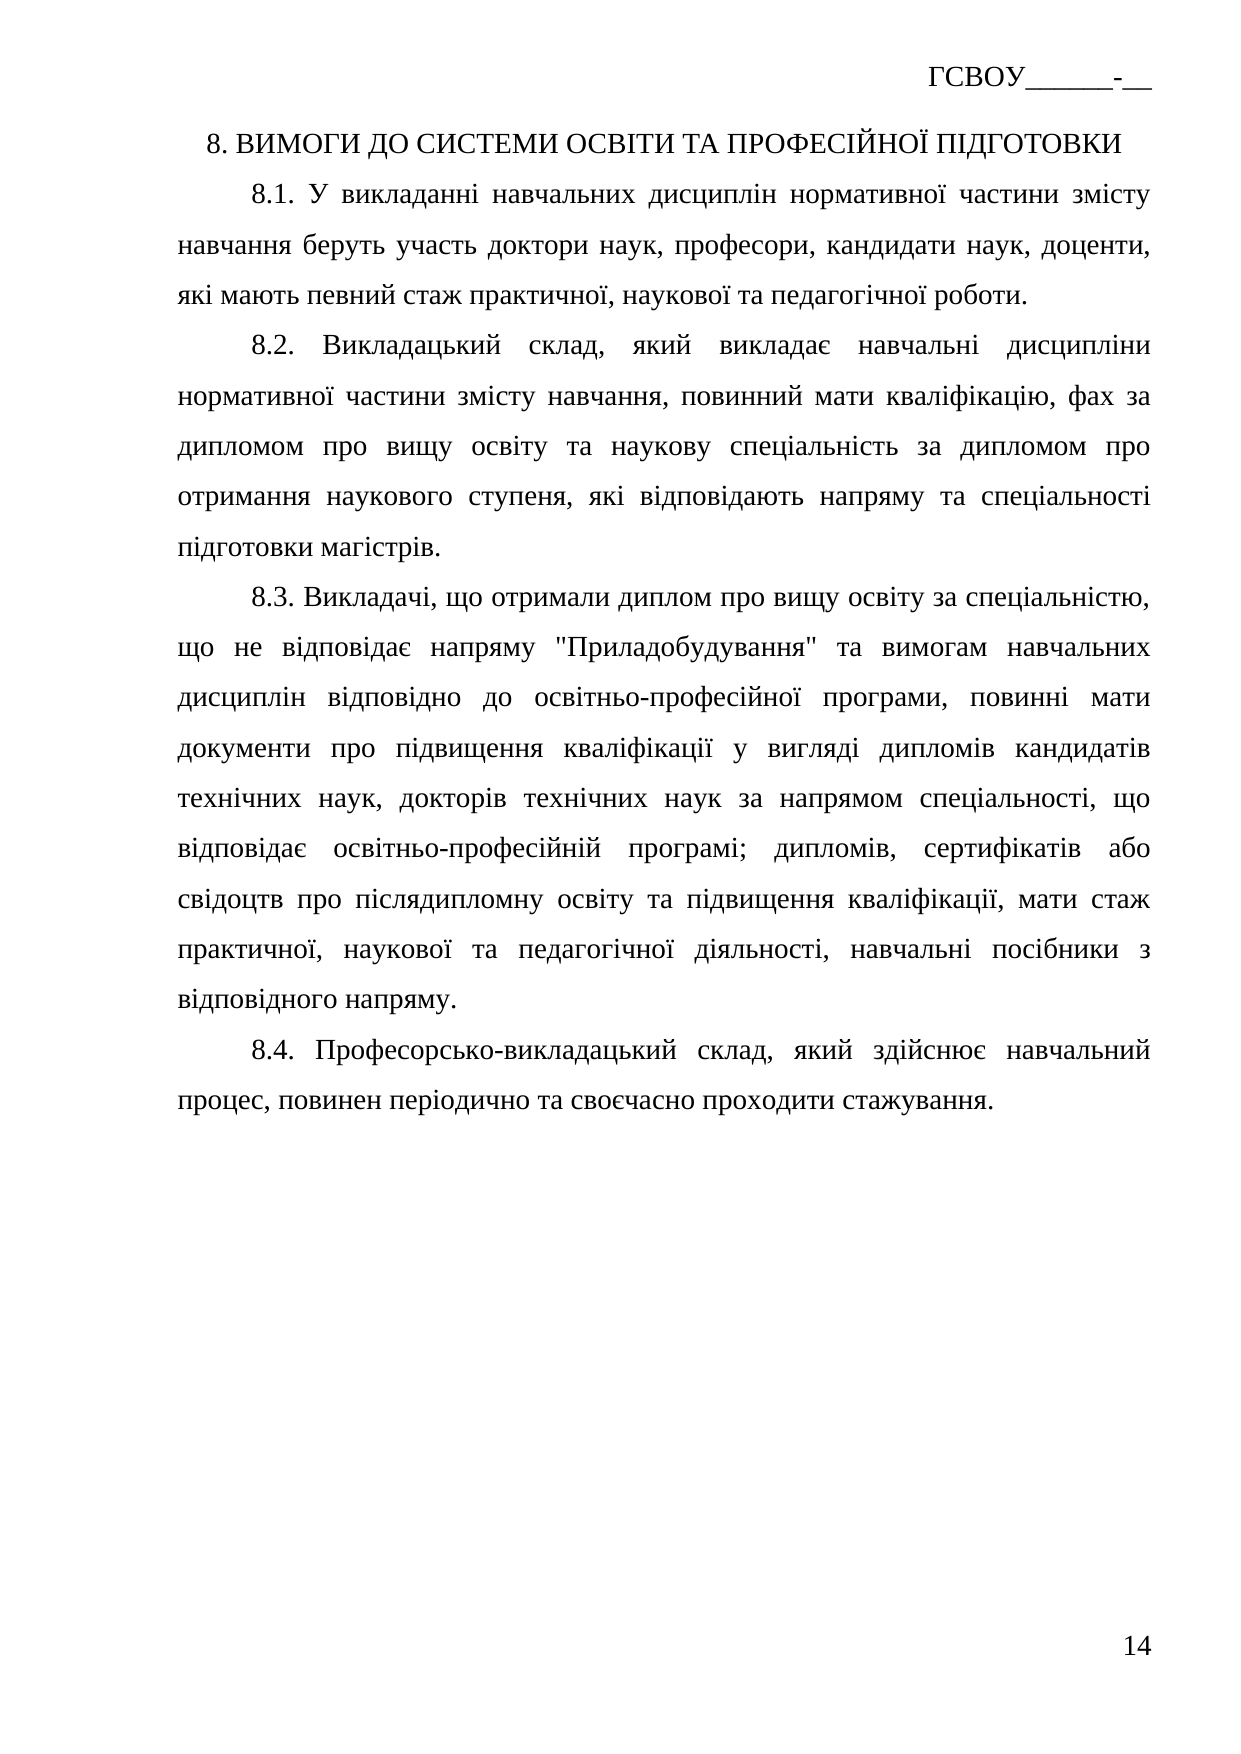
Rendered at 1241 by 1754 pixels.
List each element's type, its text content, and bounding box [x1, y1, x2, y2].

text 8.1. У викладанні навчальних дисциплін нормативної частини змісту навчання беруть участь доктори наук, професори, кандидати наук, доценти, які мають певний стаж практичної, наукової та педагогічної роботи. [177, 176, 1152, 311]
text 8.3. Викладачі, що отримали диплом про вищу освіту за спеціальністю, що не відповідає напряму "Приладобудування" та вимогам навчальних дисциплін відповідно до освітньо-професійної програми, повинні мати документи про підвищення кваліфікації у вигляді дипломів кандидатів технічних наук, докторів технічних наук за напрямом спеціальності, що відповідає освітньо-професійній програмі; дипломів, сертифікатів або свідоцтв про післядипломну освіту та підвищення кваліфікації, мати стаж практичної, наукової та педагогічної діяльності, навчальні посібники з відповідного напряму. [177, 579, 1152, 1015]
text 8.4. Професорсько-викладацький склад, який здійснює навчальний процес, повинен періодично та своєчасно проходити стажування. [177, 1032, 1152, 1116]
text 8.2. Викладацький склад, який викладає навчальні дисципліни нормативної частини змісту навчання, повинний мати кваліфікацію, фах за дипломом про вищу освіту та наукову спеціальність за дипломом про отримання наукового ступеня, які відповідають напряму та спеціальності підготовки магістрів. [177, 327, 1152, 562]
subtitle 8. ВИМОГИ ДО СИСТЕМИ ОСВІТИ ТА ПРОФЕСІЙНОЇ ПІДГОТОВКИ [177, 126, 1152, 160]
